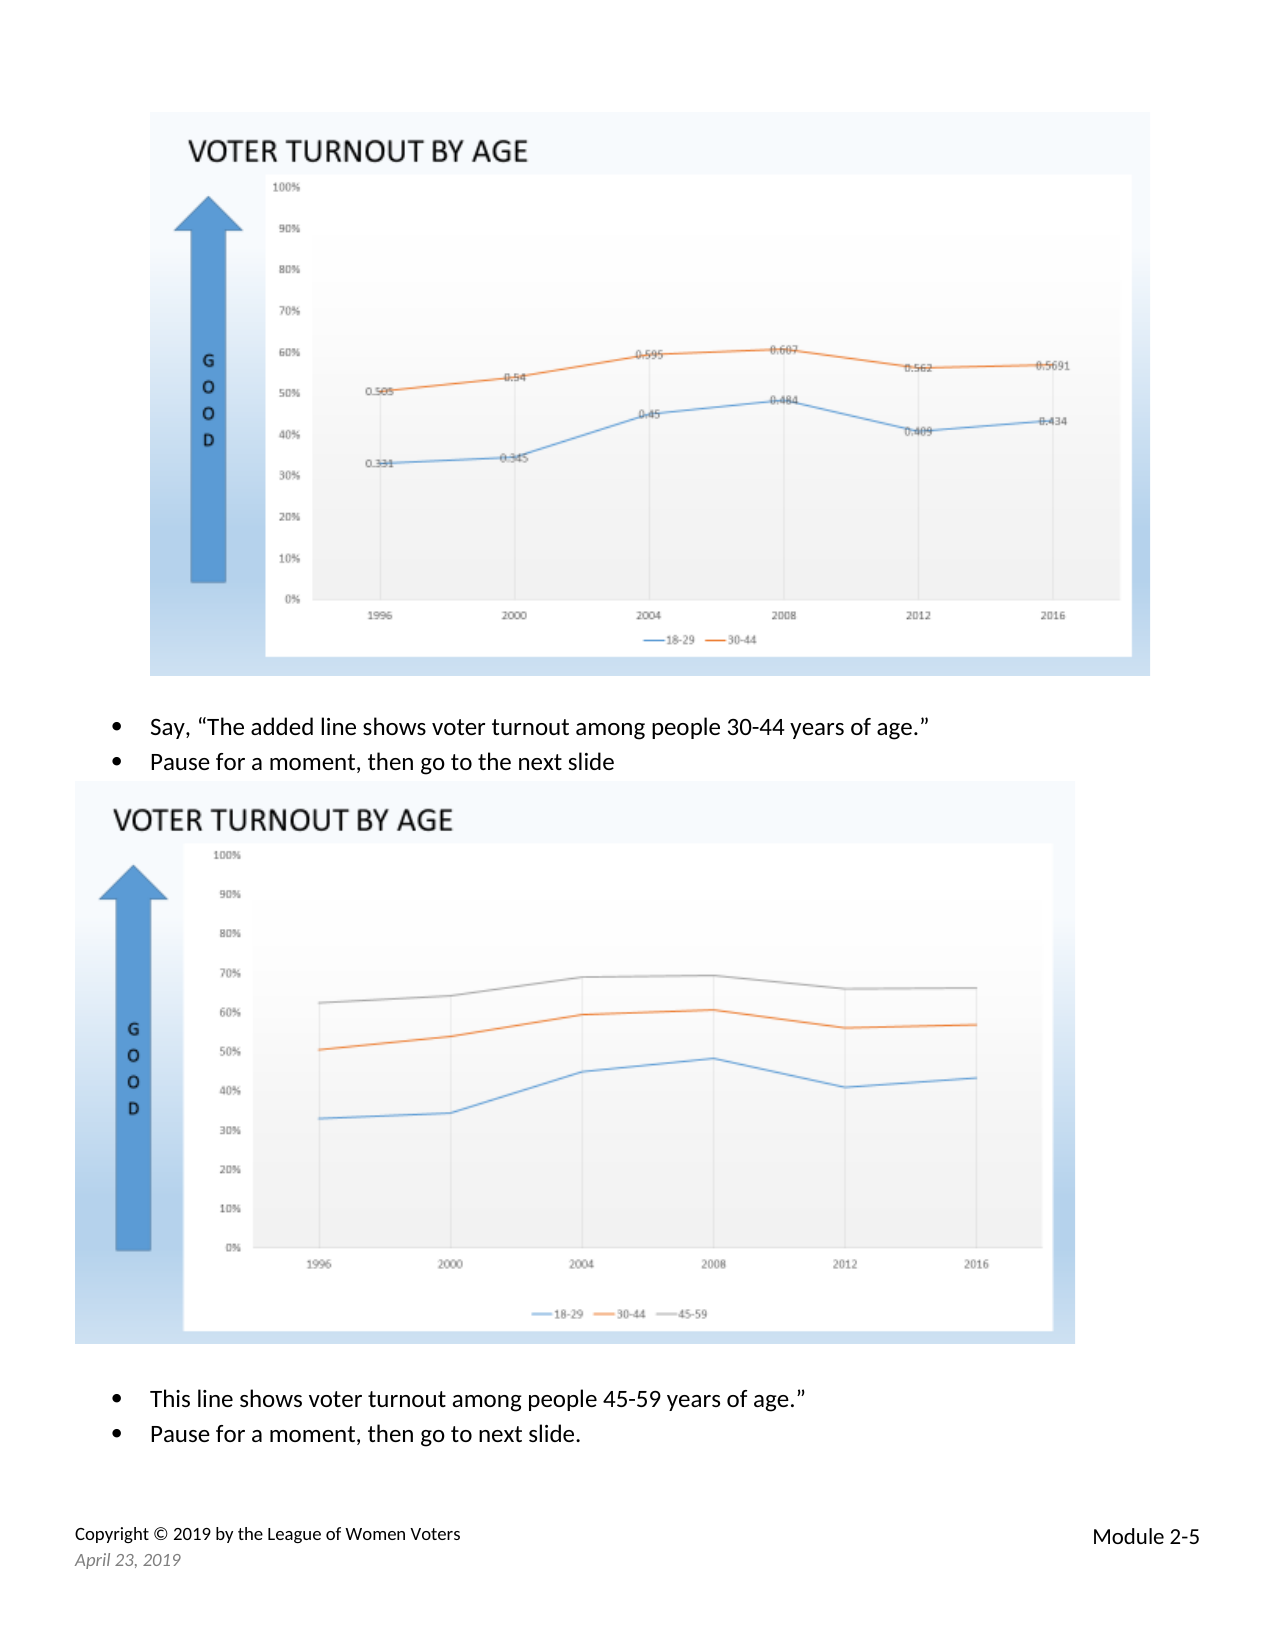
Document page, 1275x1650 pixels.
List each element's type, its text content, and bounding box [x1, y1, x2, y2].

picture [75, 781, 1076, 1344]
picture [150, 112, 1151, 676]
list This line shows voter turnout among people 45-59 years of age.” [112, 1383, 1200, 1414]
list Say, “The added line shows voter turnout among people 30-44 years of age.” [112, 711, 1200, 742]
list Pause for a moment, then go to next slide. [112, 1418, 1200, 1449]
list Pause for a moment, then go to the next slide [112, 746, 1200, 777]
